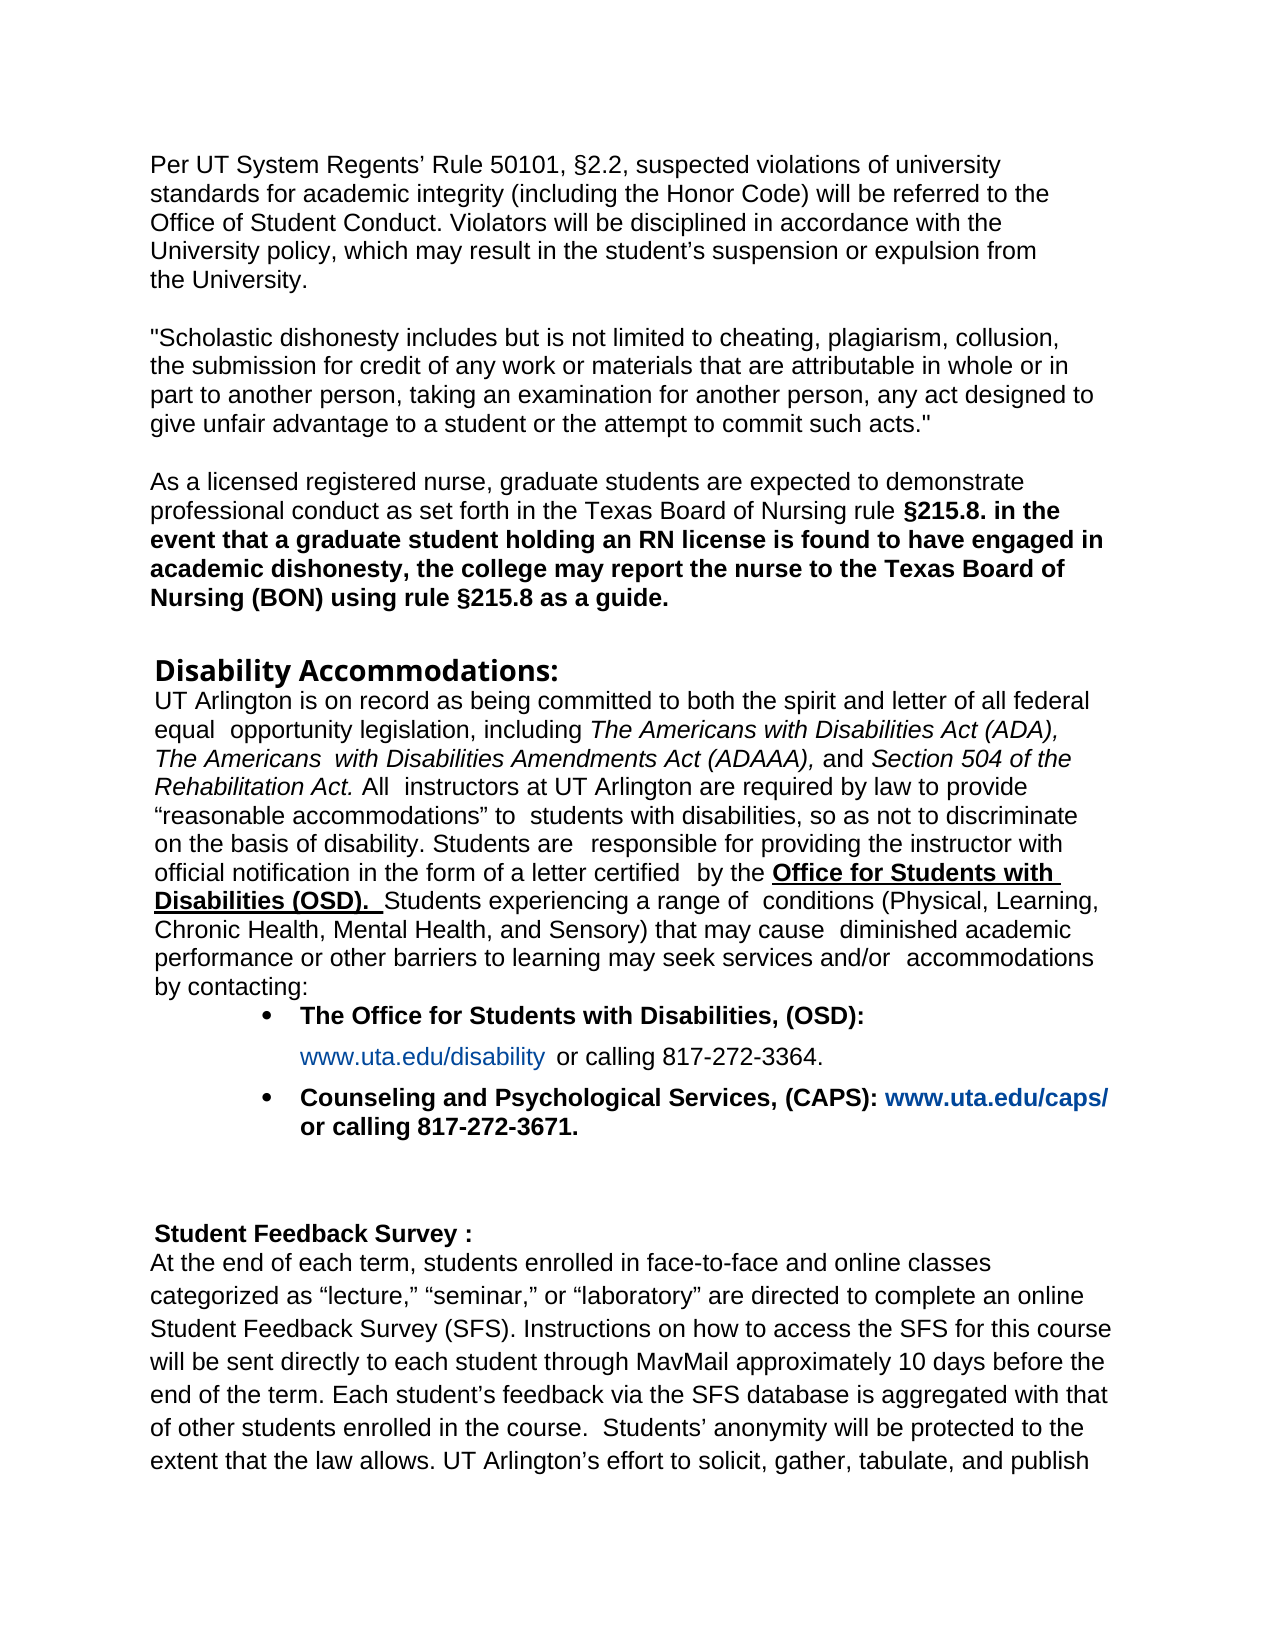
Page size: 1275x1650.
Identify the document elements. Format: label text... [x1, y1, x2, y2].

list The Office for Students with Disabilities, (OSD): www.uta.edu/disability or calling 817-272-3364. [262, 1001, 884, 1071]
subtitle Disability Accommodations: [154, 661, 1125, 687]
subtitle Counseling and Psychological Services, (CAPS): www.uta.edu/caps/ or calling 817-272-3671. [262, 1083, 1125, 1141]
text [150, 1248, 1125, 1475]
text UT Arlington is on record as being committed to both the spirit and letter of all federal equal opportunity legislation, including The Americans with Disabilities Act (ADA), The Americans with Disabilities Amendments Act (ADAAA), and Section 504 of the Rehabilitation Act. All instructors at UT Arlington are required by law to provide “reasonable accommodations” to students with disabilities, so as not to discriminate on the basis of disability. Students are responsible for providing the instructor with official notification in the form of a letter certified by the Office for Students with Disabilities (OSD). Students experiencing a range of conditions (Physical, Learning, Chronic Health, Mental Health, and Sensory) that may cause diminished academic performance or other barriers to learning may seek services and/or accommodations by contacting: [154, 687, 1107, 1001]
subtitle Student Feedback Survey : [154, 1219, 1125, 1248]
text Per UT System Regents’ Rule 50101, §2.2, suspected violations of university standards for academic integrity (including the Honor Code) will be referred to the Office of Student Conduct. Violators will be disciplined in accordance with the University policy, which may result in the student’s suspension or expulsion from the University. [150, 150, 1077, 294]
text As a licensed registered nurse, graduate students are expected to demonstrate professional conduct as set forth in the Texas Board of Nursing rule §215.8. in the event that a graduate student holding an RN license is found to have engaged in academic dishonesty, the college may report the nurse to the Texas Board of Nursing (BON) using rule §215.8 as a guide. [150, 466, 1114, 611]
text "Scholastic dishonesty includes but is not limited to cheating, plagiarism, collusion, the submission for credit of any work or materials that are attributable in whole or in part to another person, taking an examination for another person, any act designed to give unfair advantage to a student or the attempt to commit such acts." [150, 323, 1099, 438]
